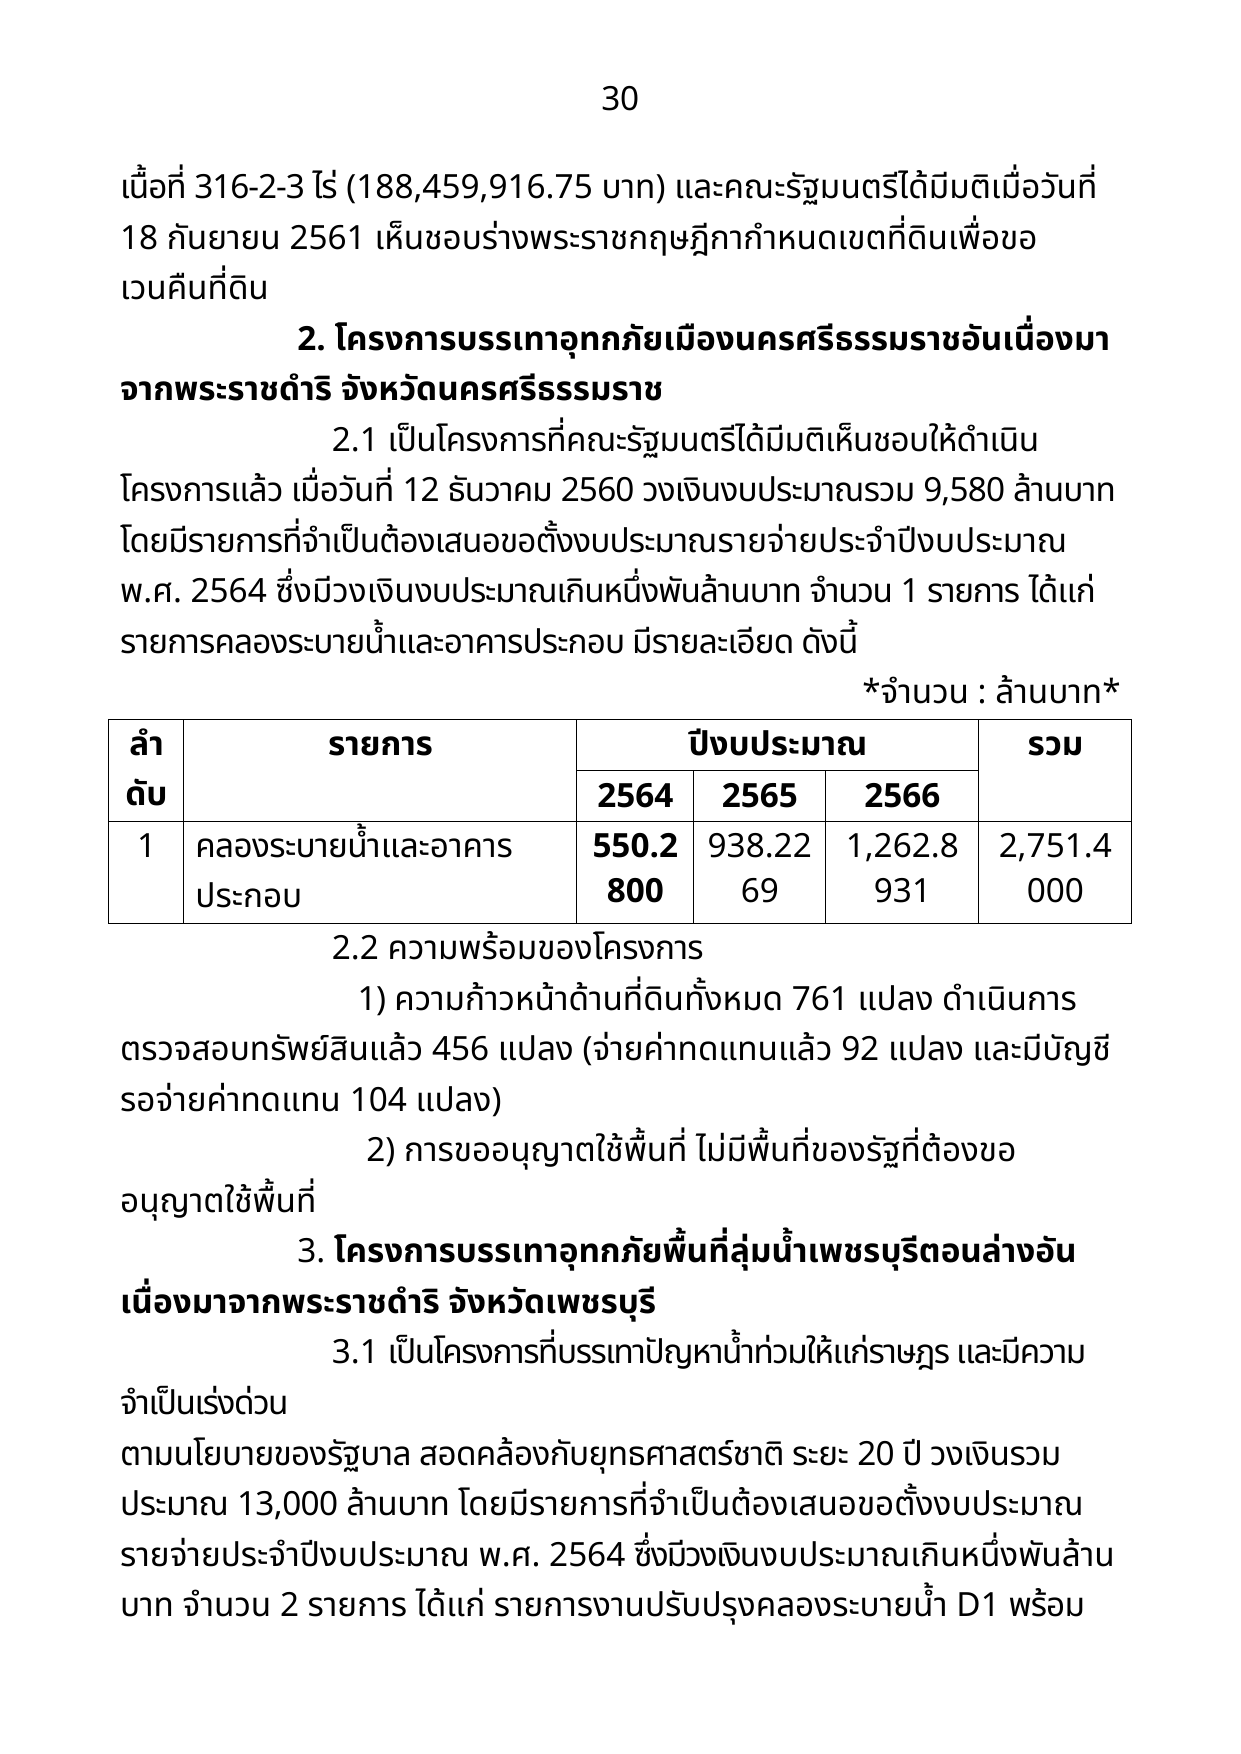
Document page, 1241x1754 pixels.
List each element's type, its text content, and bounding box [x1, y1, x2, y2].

table_cell 2566 [826, 771, 978, 821]
table_cell 1,262.8931 [826, 822, 978, 923]
text 1) ความก้าวหน้าด้านที่ดินทั้งหมด 761 แปลง ดำเนินการตรวจสอบทรัพย์สินแล้ว 456 แปลง (จ่ายค่าทดแทนแล้ว 92 แปลง และมีบัญชีรอจ่ายค่าทดแทน 104 แปลง) [120, 974, 1120, 1126]
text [120, 163, 1120, 314]
text 2.2 ความพร้อมของโครงการ [120, 924, 1120, 974]
table_cell 1 [109, 822, 183, 923]
table_cell 2,751.4000 [979, 822, 1131, 923]
text *จำนวน : ล้านบาท* [120, 668, 1120, 719]
table_cell 2564 [577, 771, 693, 821]
table_header รวม [979, 720, 1131, 821]
table_cell 550.2800 [577, 822, 693, 923]
text 2) การขออนุญาตใช้พื้นที่ ไม่มีพื้นที่ของรัฐที่ต้องขออนุญาตใช้พื้นที่ [120, 1126, 1120, 1227]
text 2.1 เป็นโครงการที่คณะรัฐมนตรีได้มีมติเห็นชอบให้ดำเนินโครงการแล้ว เมื่อวันที่ 12 ธันวาคม 2560 วงเงินงบประมาณรวม 9,580 ล้านบาท โดยมีรายการที่จำเป็นต้องเสนอขอตั้งงบประมาณรายจ่ายประจำปีงบประมาณ พ.ศ. 2564 ซึ่งมีวงเงินงบประมาณเกินหนึ่งพันล้านบาท จำนวน 1 รายการ ได้แก่ รายการคลองระบายน้ำและอาคารประกอบ มีรายละเอียด ดังนี้ [120, 416, 1120, 668]
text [120, 1328, 1120, 1632]
table_header ปีงบประมาณ [577, 720, 978, 770]
table_cell 2565 [694, 771, 825, 821]
table_header รายการ [184, 720, 576, 821]
text 2. โครงการบรรเทาอุทกภัยเมืองนครศรีธรรมราชอันเนื่องมาจากพระราชดำริ จังหวัดนครศรีธรรมราช [120, 314, 1120, 416]
text 3. โครงการบรรเทาอุทกภัยพื้นที่ลุ่มน้ำเพชรบุรีตอนล่างอันเนื่องมาจากพระราชดำริ จังหวัดเพชรบุรี [120, 1227, 1120, 1328]
table_cell คลองระบายน้ำและอาคารประกอบ [184, 822, 576, 923]
table_header ลำดับ [109, 720, 183, 821]
table_cell 938.2269 [694, 822, 825, 923]
